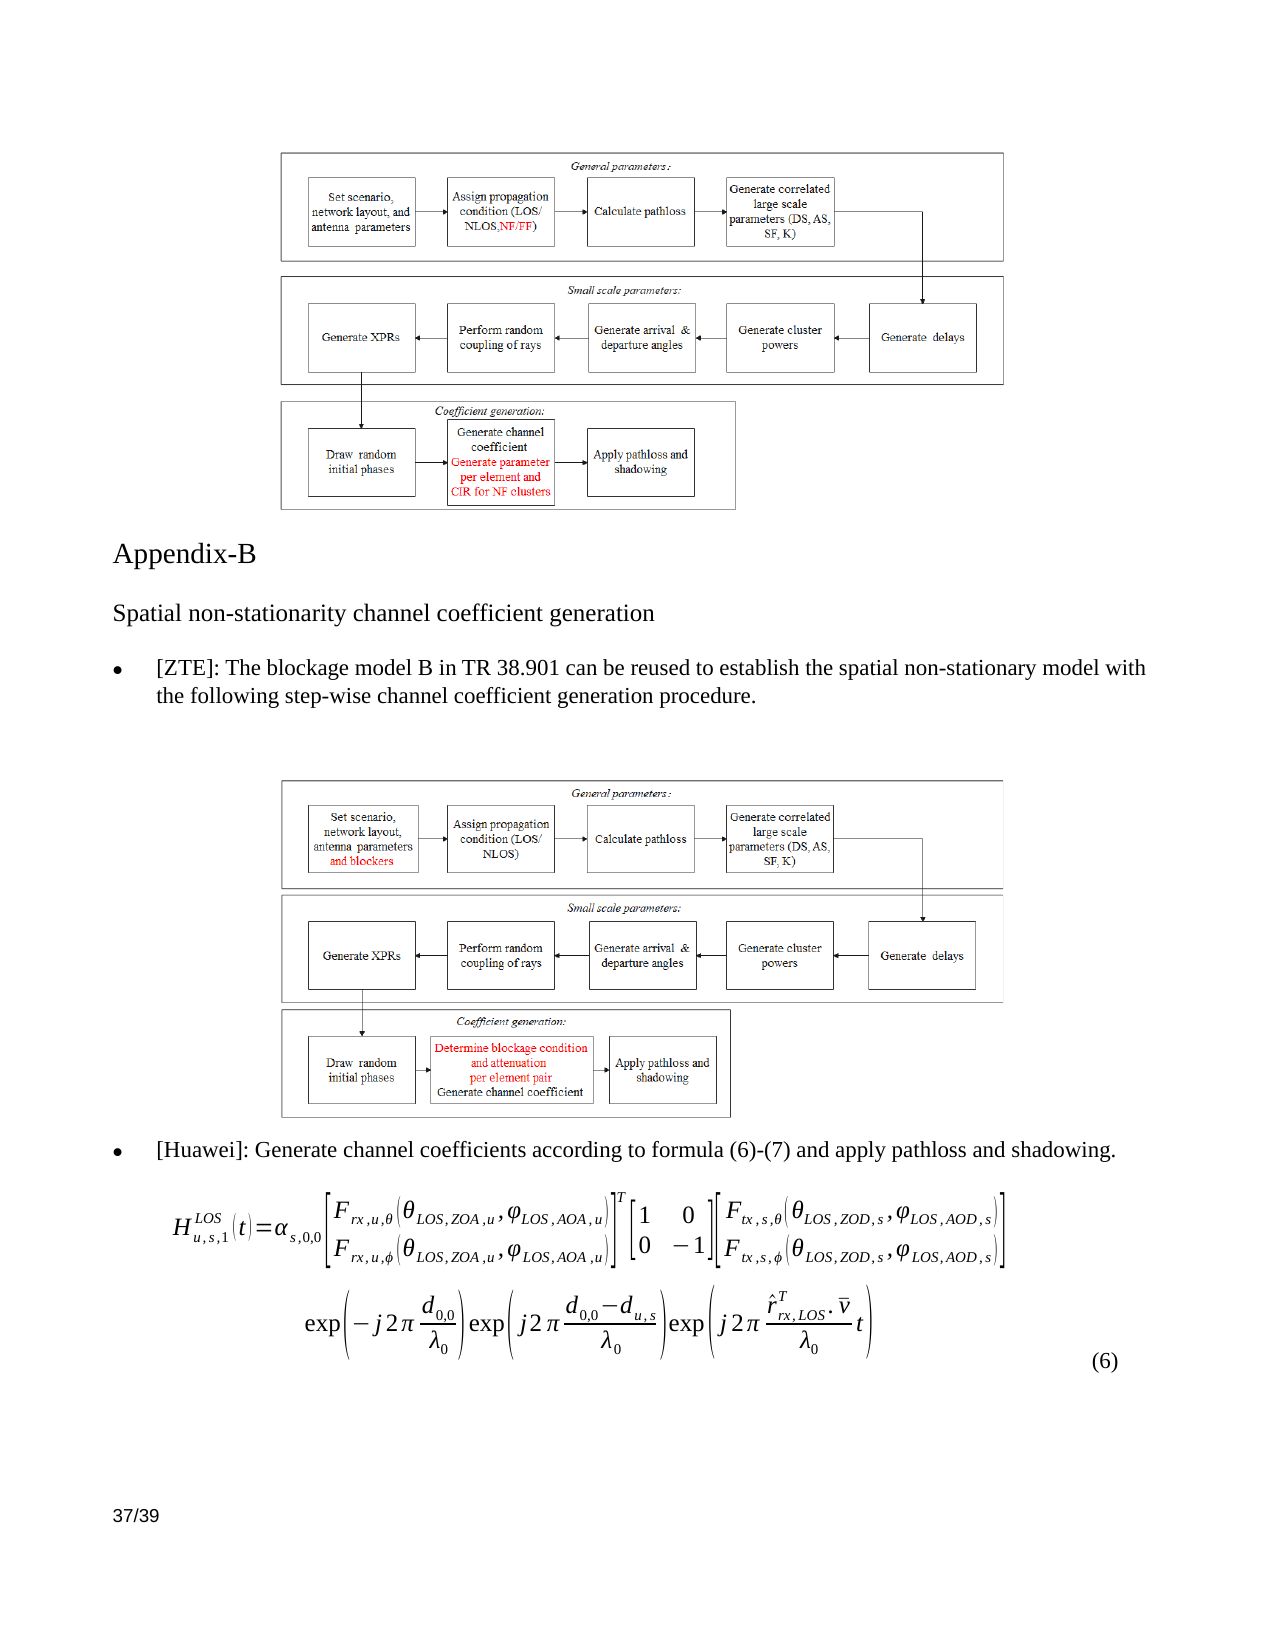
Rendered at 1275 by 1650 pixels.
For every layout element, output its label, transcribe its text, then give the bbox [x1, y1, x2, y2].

subtitle Spatial non-stationarity channel coefficient generation [112, 598, 1172, 627]
text (6) [112, 1181, 1172, 1374]
picture [281, 774, 1004, 1118]
picture [280, 147, 1004, 510]
list [ZTE]: The blockage model B in TR 38.901 can be reused to establish the spatial non-stationary model with the following step-wise channel coefficient generation procedure. [112, 654, 1172, 709]
list [Huawei]: Generate channel coefficients according to formula (6)-(7) and apply pathloss and shadowing. [112, 1136, 1172, 1163]
subtitle Appendix-B [112, 537, 1172, 570]
